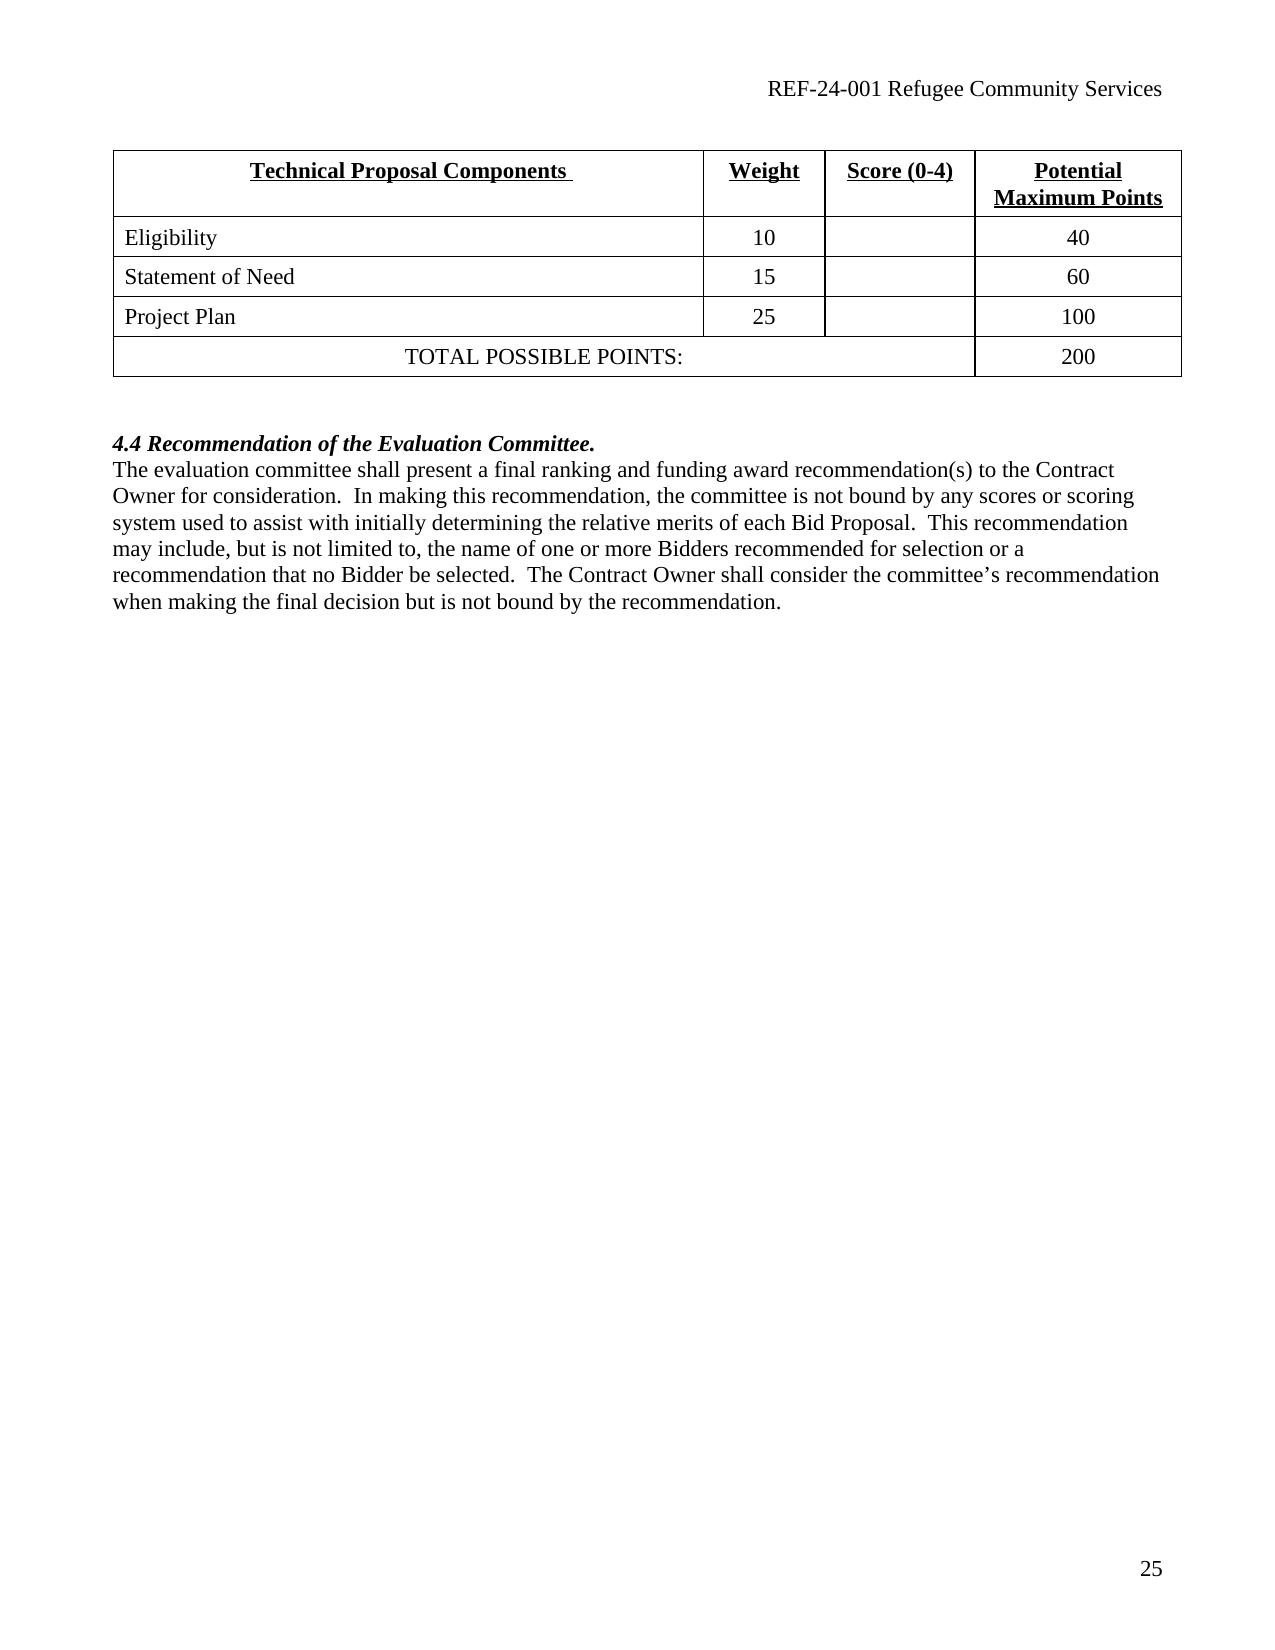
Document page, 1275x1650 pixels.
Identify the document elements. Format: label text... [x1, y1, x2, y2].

table_cell 100 [976, 297, 1181, 336]
table_cell Weight [704, 151, 824, 216]
table_cell [826, 217, 974, 256]
table_cell Potential Maximum Points [976, 151, 1181, 216]
table_cell Project Plan [114, 297, 703, 336]
table_cell TOTAL POSSIBLE POINTS: [114, 337, 974, 376]
text The evaluation committee shall present a final ranking and funding award recommendation(s) to the Contract Owner for consideration. In making this recommendation, the committee is not bound by any scores or scoring system used to assist with initially determining the relative merits of each Bid Proposal. This recommendation may include, but is not limited to, the name of one or more Bidders recommended for selection or a recommendation that no Bidder be selected. The Contract Owner shall consider the committee’s recommendation when making the final decision but is not bound by the recommendation. [112, 456, 1162, 614]
table_cell Statement of Need [114, 257, 703, 296]
table_cell 25 [704, 297, 824, 336]
table_cell [826, 257, 974, 296]
table_cell Score (0-4) [826, 151, 974, 216]
table_cell 60 [976, 257, 1181, 296]
text 4.4 Recommendation of the Evaluation Committee. [112, 429, 1162, 456]
table_cell Technical Proposal Components [114, 151, 703, 216]
table_cell 10 [704, 217, 824, 256]
table_cell [826, 297, 974, 336]
table_cell 200 [976, 337, 1181, 376]
table_cell 15 [704, 257, 824, 296]
table_cell Eligibility [114, 217, 703, 256]
table_cell 40 [976, 217, 1181, 256]
